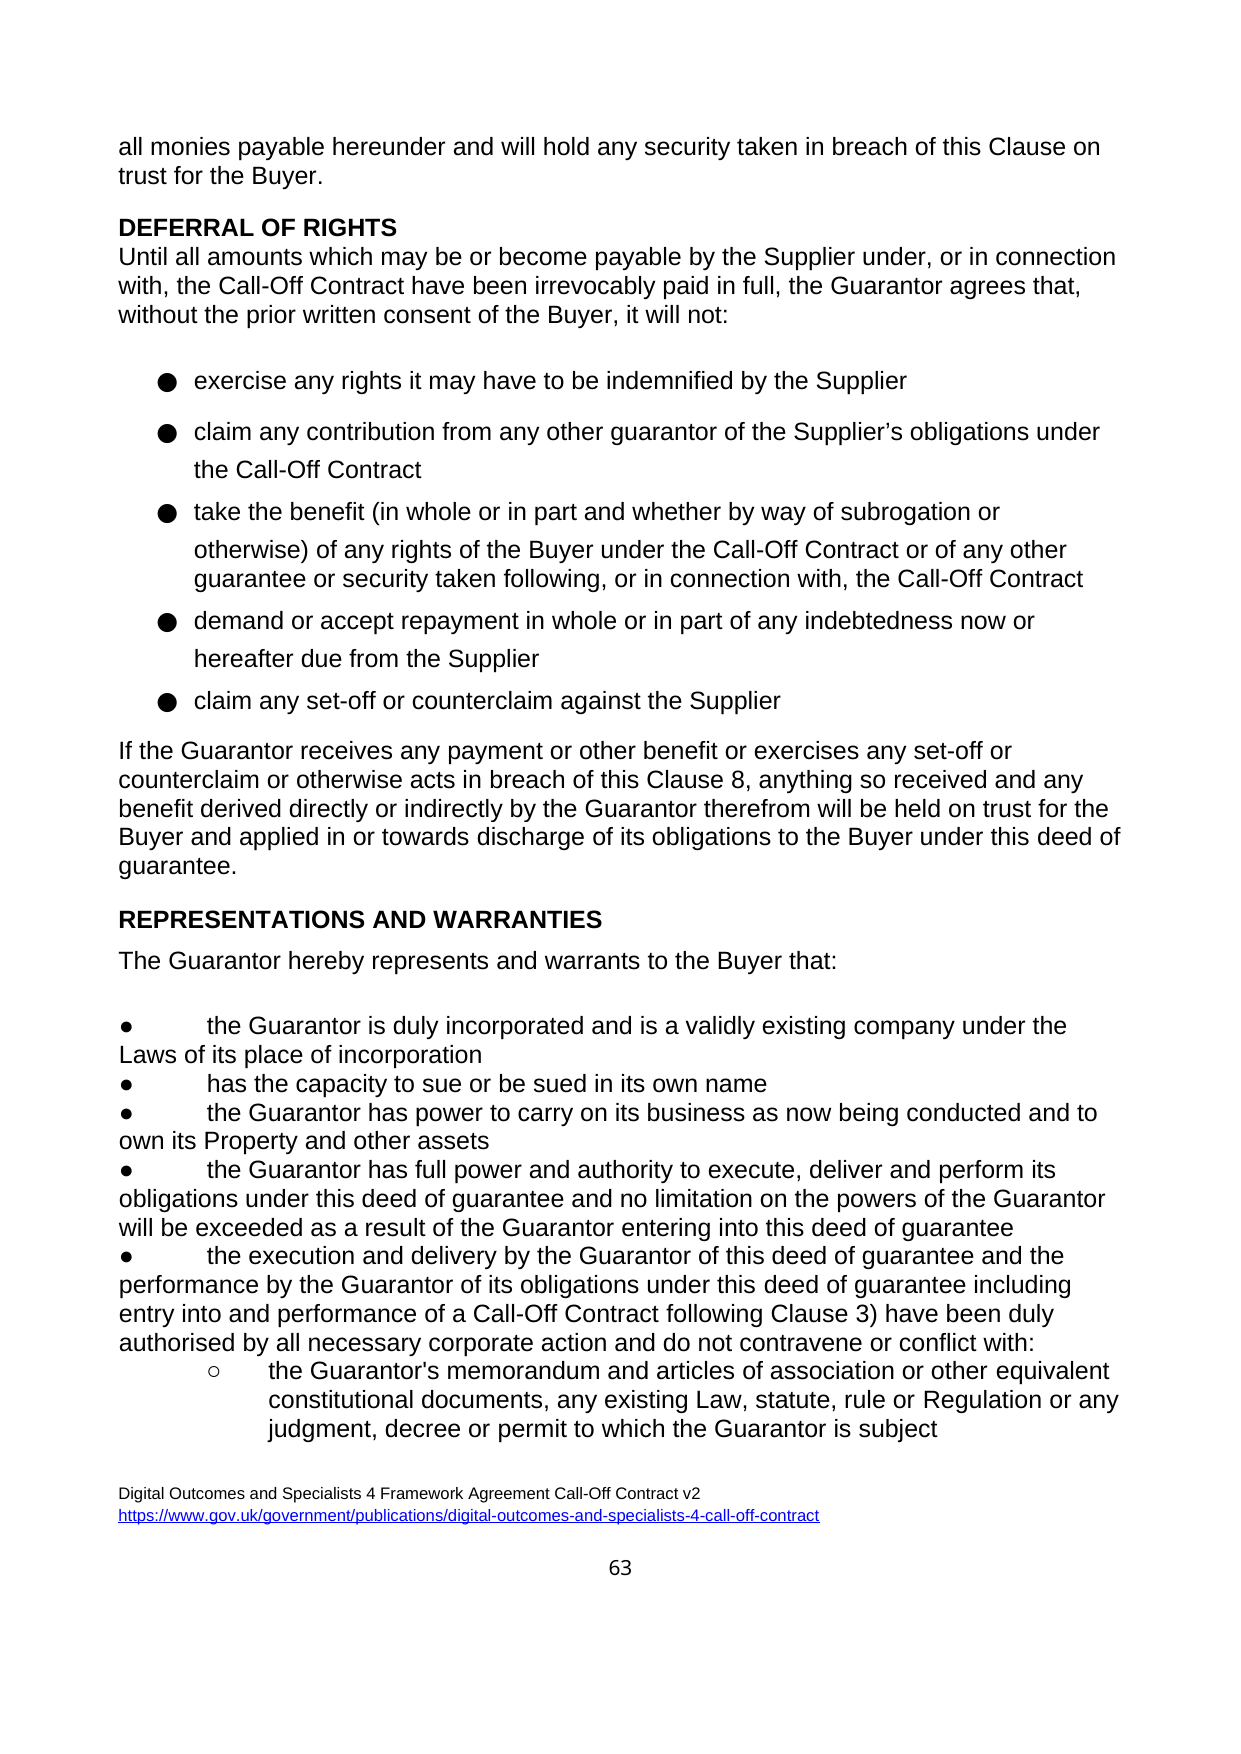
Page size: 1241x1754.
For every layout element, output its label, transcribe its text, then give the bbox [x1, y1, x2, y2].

list claim any set-off or counterclaim against the Supplier [156, 672, 1122, 723]
text Until all amounts which may be or become payable by the Supplier under, or in connection with, the Call-Off Contract have been irrevocably paid in full, the Guarantor agrees that, without the prior written consent of the Buyer, it will not: [118, 242, 1122, 328]
list the Guarantor has full power and authority to execute, deliver and perform its obligations under this deed of guarantee and no limitation on the powers of the Guarantor will be exceeded as a result of the Guarantor entering into this deed of guarantee [119, 1155, 1122, 1241]
list the execution and delivery by the Guarantor of this deed of guarantee and the performance by the Guarantor of its obligations under this deed of guarantee including entry into and performance of a Call-Off Contract following Clause 3) have been duly authorised by all necessary corporate action and do not contravene or conflict with: [119, 1241, 1122, 1356]
list exercise any rights it may have to be indemnified by the Supplier [156, 352, 1122, 403]
list has the capacity to sue or be sued in its own name [119, 1069, 1122, 1097]
text REPRESENTATIONS AND WARRANTIES [118, 905, 1122, 933]
text If the Guarantor receives any payment or other benefit or exercises any set-off or counterclaim or otherwise acts in breach of this Clause 8, anything so received and any benefit derived directly or indirectly by the Guarantor therefrom will be held on trust for the Buyer and applied in or towards discharge of its obligations to the Buyer under this deed of guarantee. [118, 736, 1122, 880]
text DEFERRAL OF RIGHTS [118, 213, 1122, 242]
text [118, 132, 1122, 189]
list demand or accept repayment in whole or in part of any indebtedness now or hereafter due from the Supplier [156, 592, 1122, 672]
list claim any contribution from any other guarantor of the Supplier’s obligations under the Call-Off Contract [156, 403, 1122, 483]
list the Guarantor is duly incorporated and is a validly existing company under the Laws of its place of incorporation [119, 1011, 1122, 1069]
text The Guarantor hereby represents and warrants to the Buyer that: [364, 946, 1122, 975]
list the Guarantor's memorandum and articles of association or other equivalent constitutional documents, any existing Law, statute, rule or Regulation or any judgment, decree or permit to which the Guarantor is subject [206, 1356, 1122, 1442]
list take the benefit (in whole or in part and whether by way of subrogation or otherwise) of any rights of the Buyer under the Call-Off Contract or of any other guarantee or security taken following, or in connection with, the Call-Off Contract [156, 483, 1122, 592]
list the Guarantor has power to carry on its business as now being conducted and to own its Property and other assets [119, 1097, 1122, 1155]
